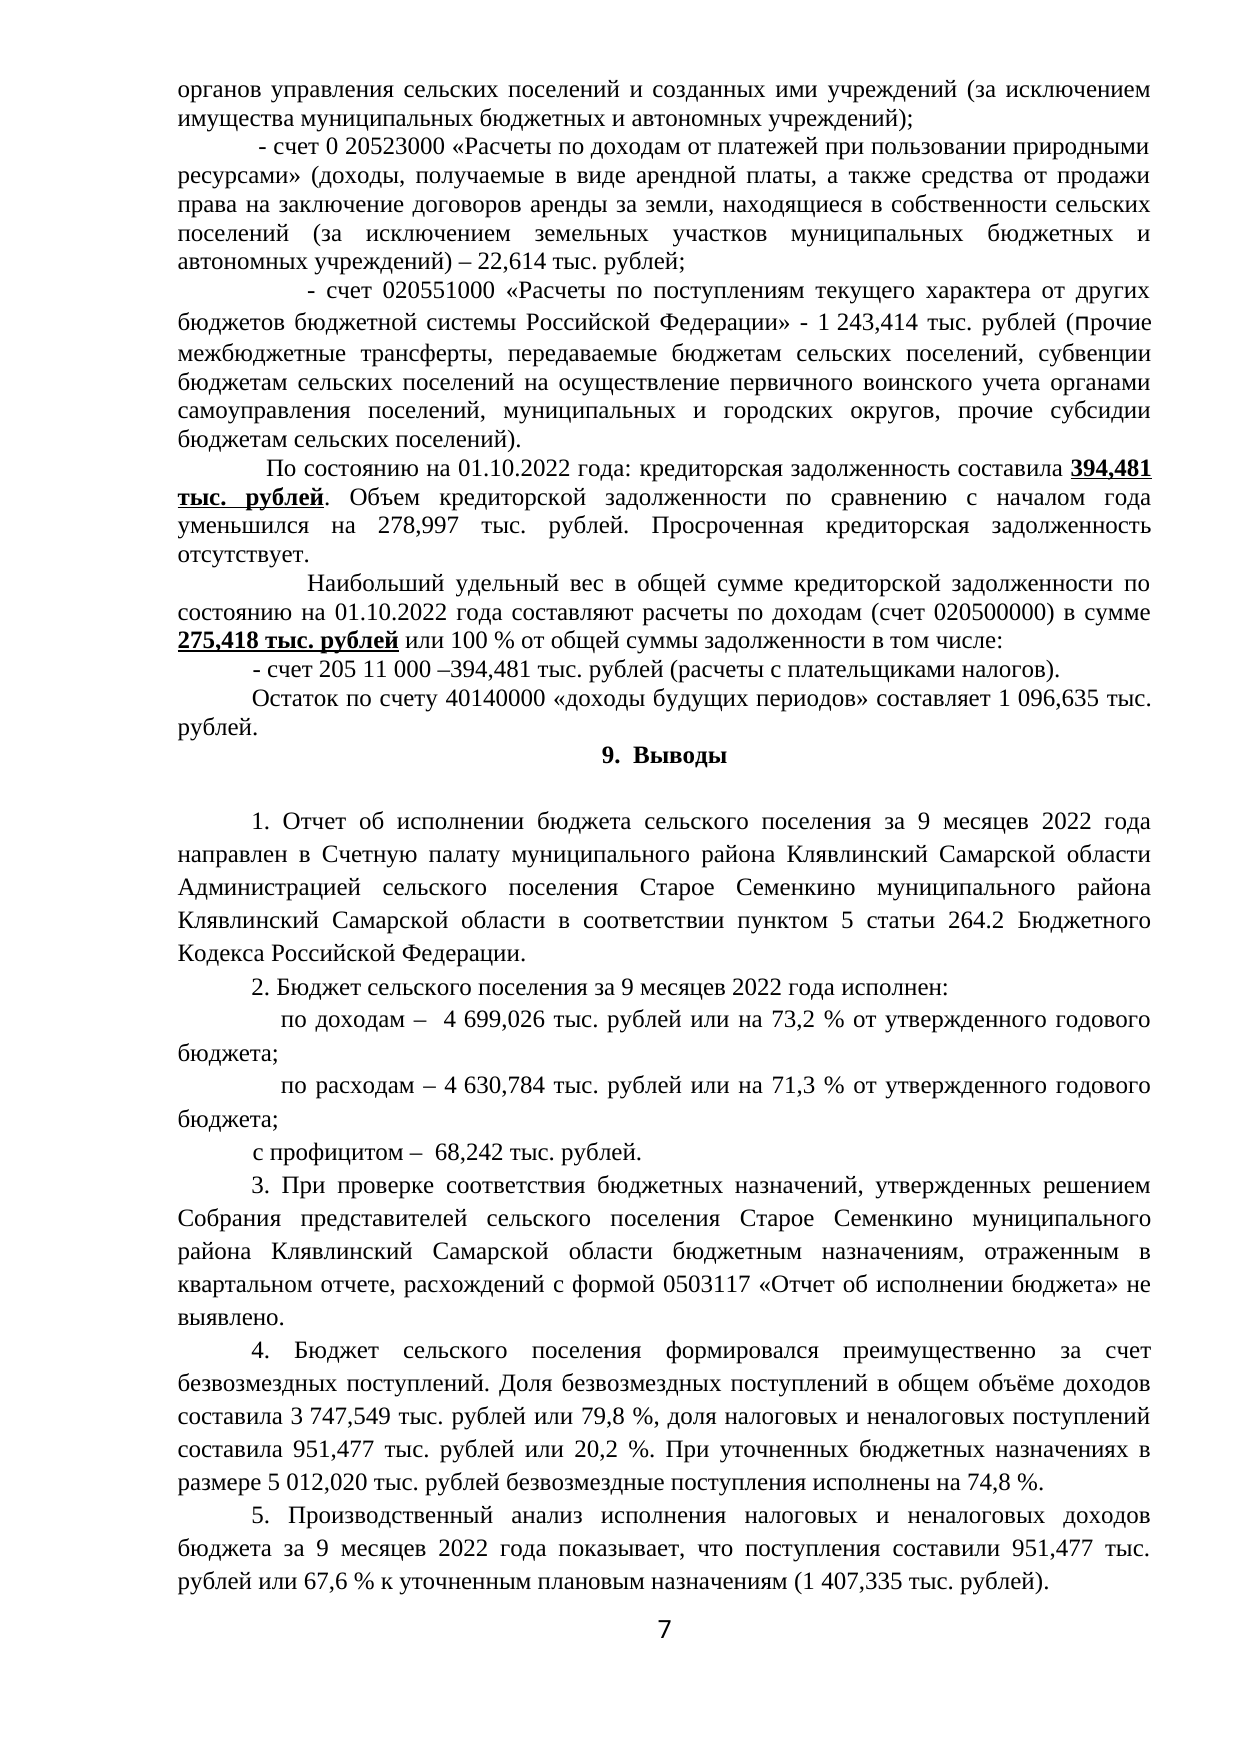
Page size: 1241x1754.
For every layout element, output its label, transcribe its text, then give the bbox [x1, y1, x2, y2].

text - счет 0 20523000 «Расчеты по доходам от платежей при пользовании природными ресурсами» (доходы, получаемые в виде арендной платы, а также средства от продажи права на заключение договоров аренды за земли, находящиеся в собственности сельских поселений (за исключением земельных участков муниципальных бюджетных и автономных учреждений) – 22,614 тыс. рублей; [177, 131, 1152, 275]
text - счет 205 11 000 –394,481 тыс. рублей (расчеты с плательщиками налогов). [177, 654, 1152, 683]
text по расходам – 4 630,784 тыс. рублей или на 71,3 % от утвержденного годового бюджета; [177, 1071, 1152, 1132]
text с профицитом – 68,242 тыс. рублей. [177, 1137, 1152, 1165]
text По состоянию на 01.10.2022 года: кредиторская задолженность составила 394,481 тыс. рублей. Объем кредиторской задолженности по сравнению с началом года уменьшился на 278,997 тыс. рублей. Просроченная кредиторская задолженность отсутствует. [177, 453, 1152, 568]
text по доходам – 4 699,026 тыс. рублей или на 73,2 % от утвержденного годового бюджета; [177, 1004, 1152, 1066]
text 5. Производственный анализ исполнения налоговых и неналоговых доходов бюджета за 9 месяцев 2022 года показывает, что поступления составили 951,477 тыс. рублей или 67,6 % к уточненным плановым назначениям (1 407,335 тыс. рублей). [177, 1500, 1152, 1595]
text 9. Выводы [177, 740, 1152, 769]
text 3. При проверке соответствия бюджетных назначений, утвержденных решением Собрания представителей сельского поселения Старое Семенкино муниципального района Клявлинский Самарской области бюджетным назначениям, отраженным в квартальном отчете, расхождений с формой 0503117 «Отчет об исполнении бюджета» не выявлено. [177, 1170, 1152, 1331]
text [177, 74, 1152, 131]
text 1. Отчет об исполнении бюджета сельского поселения за 9 месяцев 2022 года направлен в Счетную палату муниципального района Клявлинский Самарской области Администрацией сельского поселения Старое Семенкино муниципального района Клявлинский Самарской области в соответствии пунктом 5 статьи 264.2 Бюджетного Кодекса Российской Федерации. [177, 806, 1152, 967]
text - счет 020551000 «Расчеты по поступлениям текущего характера от других бюджетов бюджетной системы Российской Федерации» - 1 243,414 тыс. рублей (прочие межбюджетные трансферты, передаваемые бюджетам сельских поселений, субвенции бюджетам сельских поселений на осуществление первичного воинского учета органами самоуправления поселений, муниципальных и городских округов, прочие субсидии бюджетам сельских поселений). [177, 275, 1152, 453]
text 4. Бюджет сельского поселения формировался преимущественно за счет безвозмездных поступлений. Доля безвозмездных поступлений в общем объёме доходов составила 3 747,549 тыс. рублей или 79,8 %, доля налоговых и неналоговых поступлений составила 951,477 тыс. рублей или 20,2 %. При уточненных бюджетных назначениях в размере 5 012,020 тыс. рублей безвозмездные поступления исполнены на 74,8 %. [177, 1335, 1152, 1496]
text 2. Бюджет сельского поселения за 9 месяцев 2022 года исполнен: [177, 972, 1152, 1000]
text Наибольший удельный вес в общей сумме кредиторской задолженности по состоянию на 01.10.2022 года составляют расчеты по доходам (счет 020500000) в сумме 275,418 тыс. рублей или 100 % от общей суммы задолженности в том числе: [177, 568, 1152, 654]
text Остаток по счету 40140000 «доходы будущих периодов» составляет 1 096,635 тыс. рублей. [177, 683, 1152, 740]
